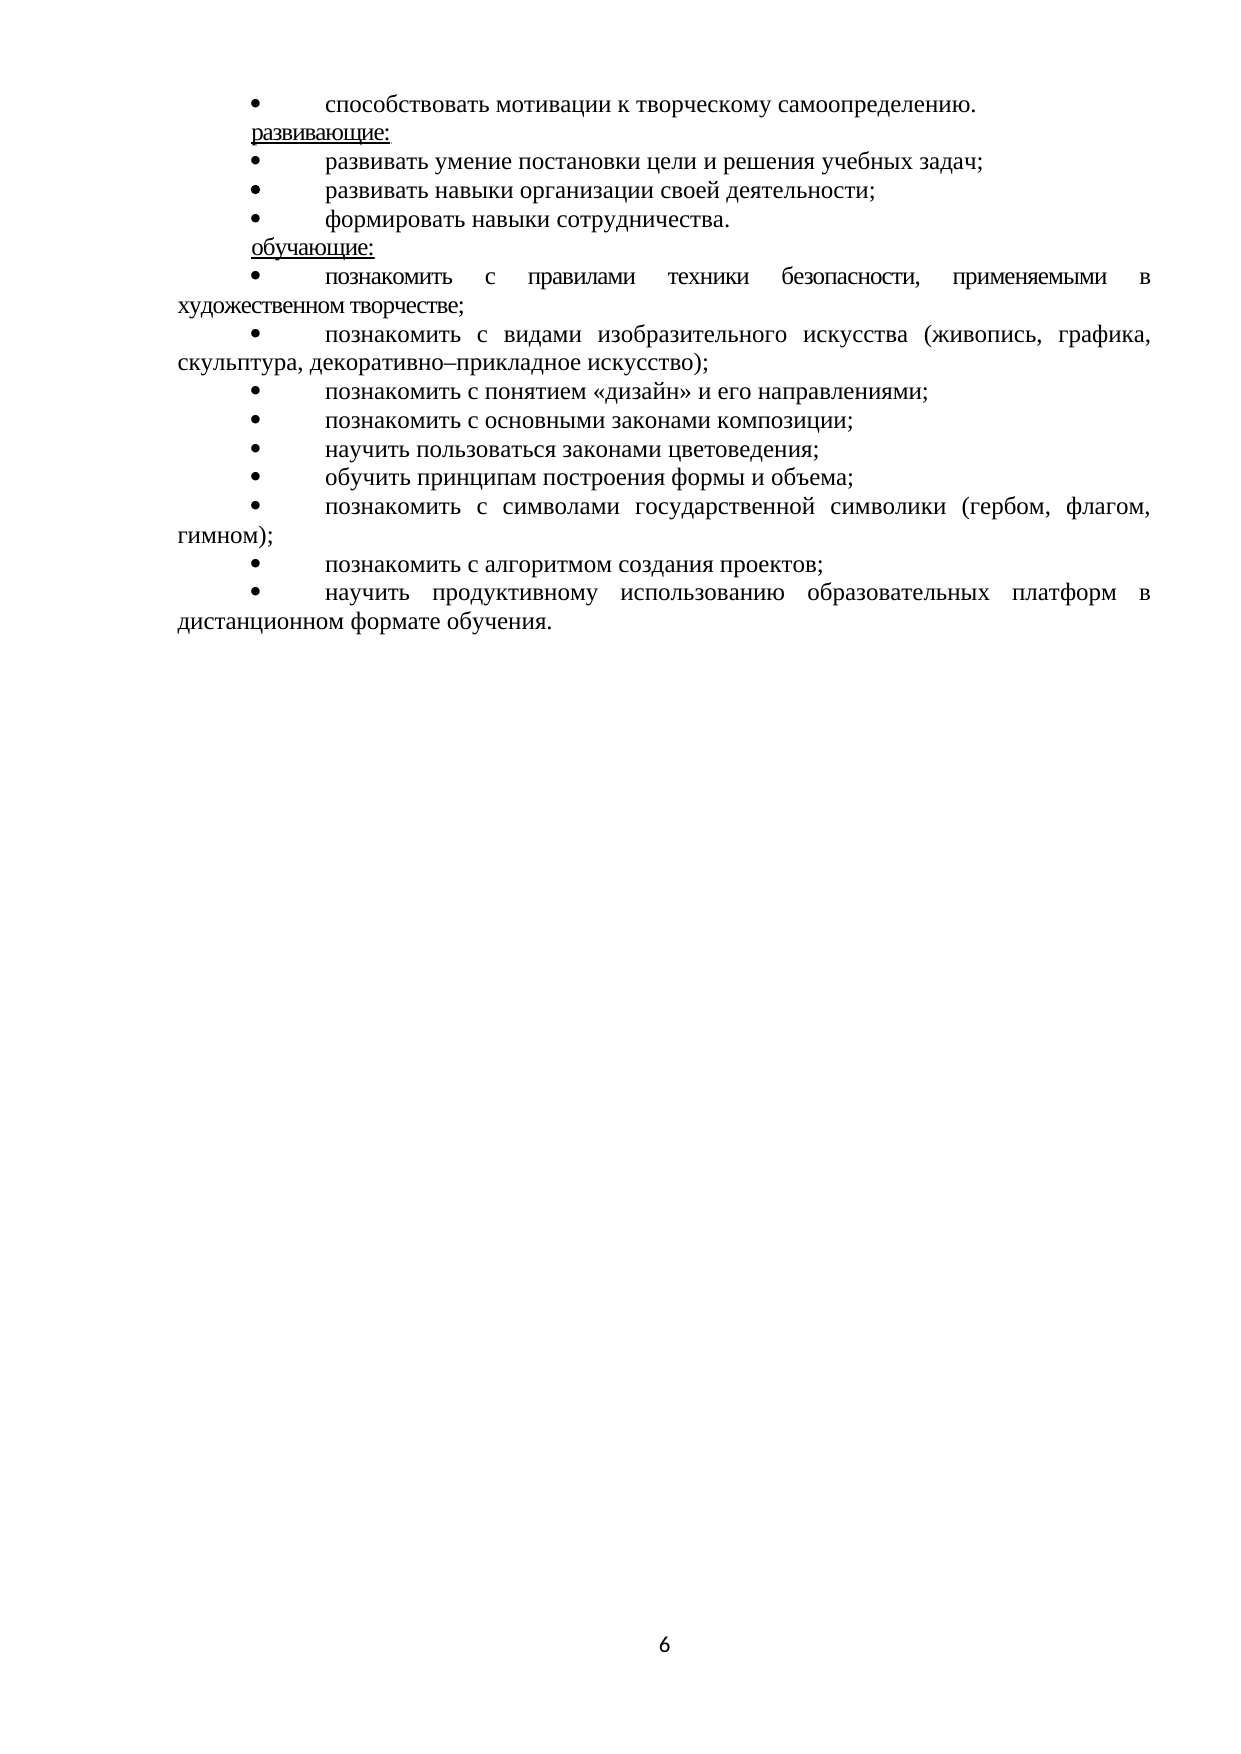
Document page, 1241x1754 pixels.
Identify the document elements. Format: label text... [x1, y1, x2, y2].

list познакомить с видами изобразительного искусства (живопись, графика, скульптура, декоративно–прикладное искусство); [177, 319, 1152, 376]
list научить продуктивному использованию образовательных платформ в дистанционном формате обучения. [177, 577, 1152, 635]
list познакомить с основными законами композиции; [177, 405, 1152, 434]
list развивать умение постановки цели и решения учебных задач; [177, 146, 1152, 175]
list научить пользоваться законами цветоведения; [177, 434, 1152, 462]
list развивающие: [177, 117, 1152, 146]
list способствовать мотивации к творческому самоопределению. [177, 89, 1152, 117]
list формировать навыки сотрудничества. [177, 204, 1152, 232]
list познакомить с символами государственной символики (гербом, флагом, гимном); [177, 491, 1152, 549]
list познакомить с алгоритмом создания проектов; [177, 549, 1152, 577]
list развивать навыки организации своей деятельности; [177, 175, 1152, 204]
list познакомить с правилами техники безопасности, применяемыми в художественном творчестве; [177, 261, 1152, 319]
list обучить принципам построения формы и объема; [177, 462, 1152, 491]
list познакомить с понятием «дизайн» и его направлениями; [177, 376, 1152, 405]
list обучающие: [251, 232, 1152, 261]
